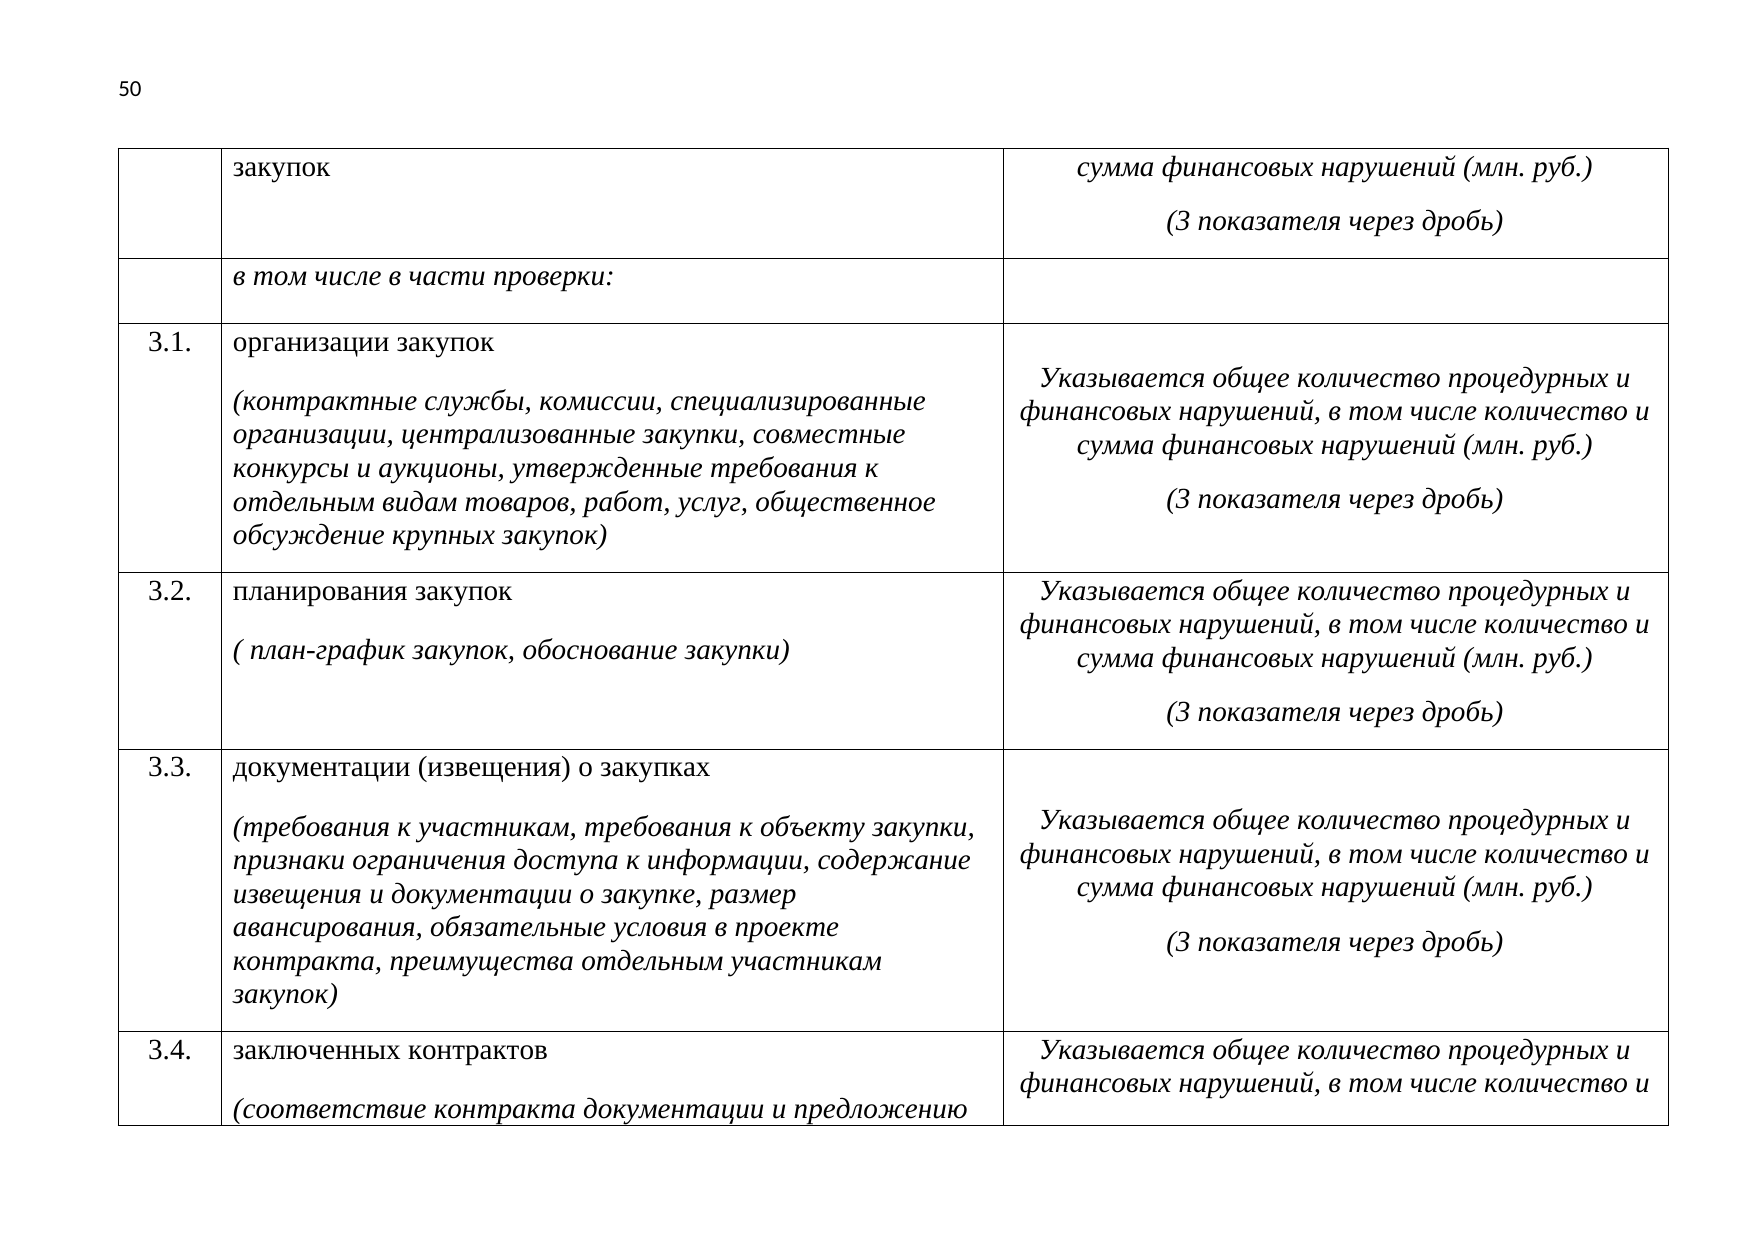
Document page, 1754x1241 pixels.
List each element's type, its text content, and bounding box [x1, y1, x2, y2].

table_cell [1004, 259, 1668, 323]
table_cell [222, 1032, 1003, 1125]
table_cell 3.2. [119, 573, 221, 748]
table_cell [1004, 149, 1668, 257]
table_cell [119, 259, 221, 323]
table_cell 3 [119, 149, 221, 257]
table_cell в том числе в части проверки: [222, 259, 1003, 323]
table_cell 3.3. [119, 750, 221, 1031]
table_cell документации (извещения) о закупках (требования к участникам, требования к объекту закупки, признаки ограничения доступа к информации, содержание извещения и документации о закупке, размер авансирования, обязательные условия в проекте контракта, преимущества отдельным участникам закупок) [222, 750, 1003, 1031]
table_cell планирования закупок ( план-график закупок, обоснование закупки) [222, 573, 1003, 748]
table_cell организации закупок (контрактные службы, комиссии, специализированные организации, централизованные закупки, совместные конкурсы и аукционы, утвержденные требования к отдельным видам товаров, работ, услуг, общественное обсуждение крупных закупок) [222, 324, 1003, 572]
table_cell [1004, 1032, 1668, 1125]
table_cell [222, 149, 1003, 257]
table_cell 3.1. [119, 324, 221, 572]
table_cell 3.4. [119, 1032, 221, 1125]
